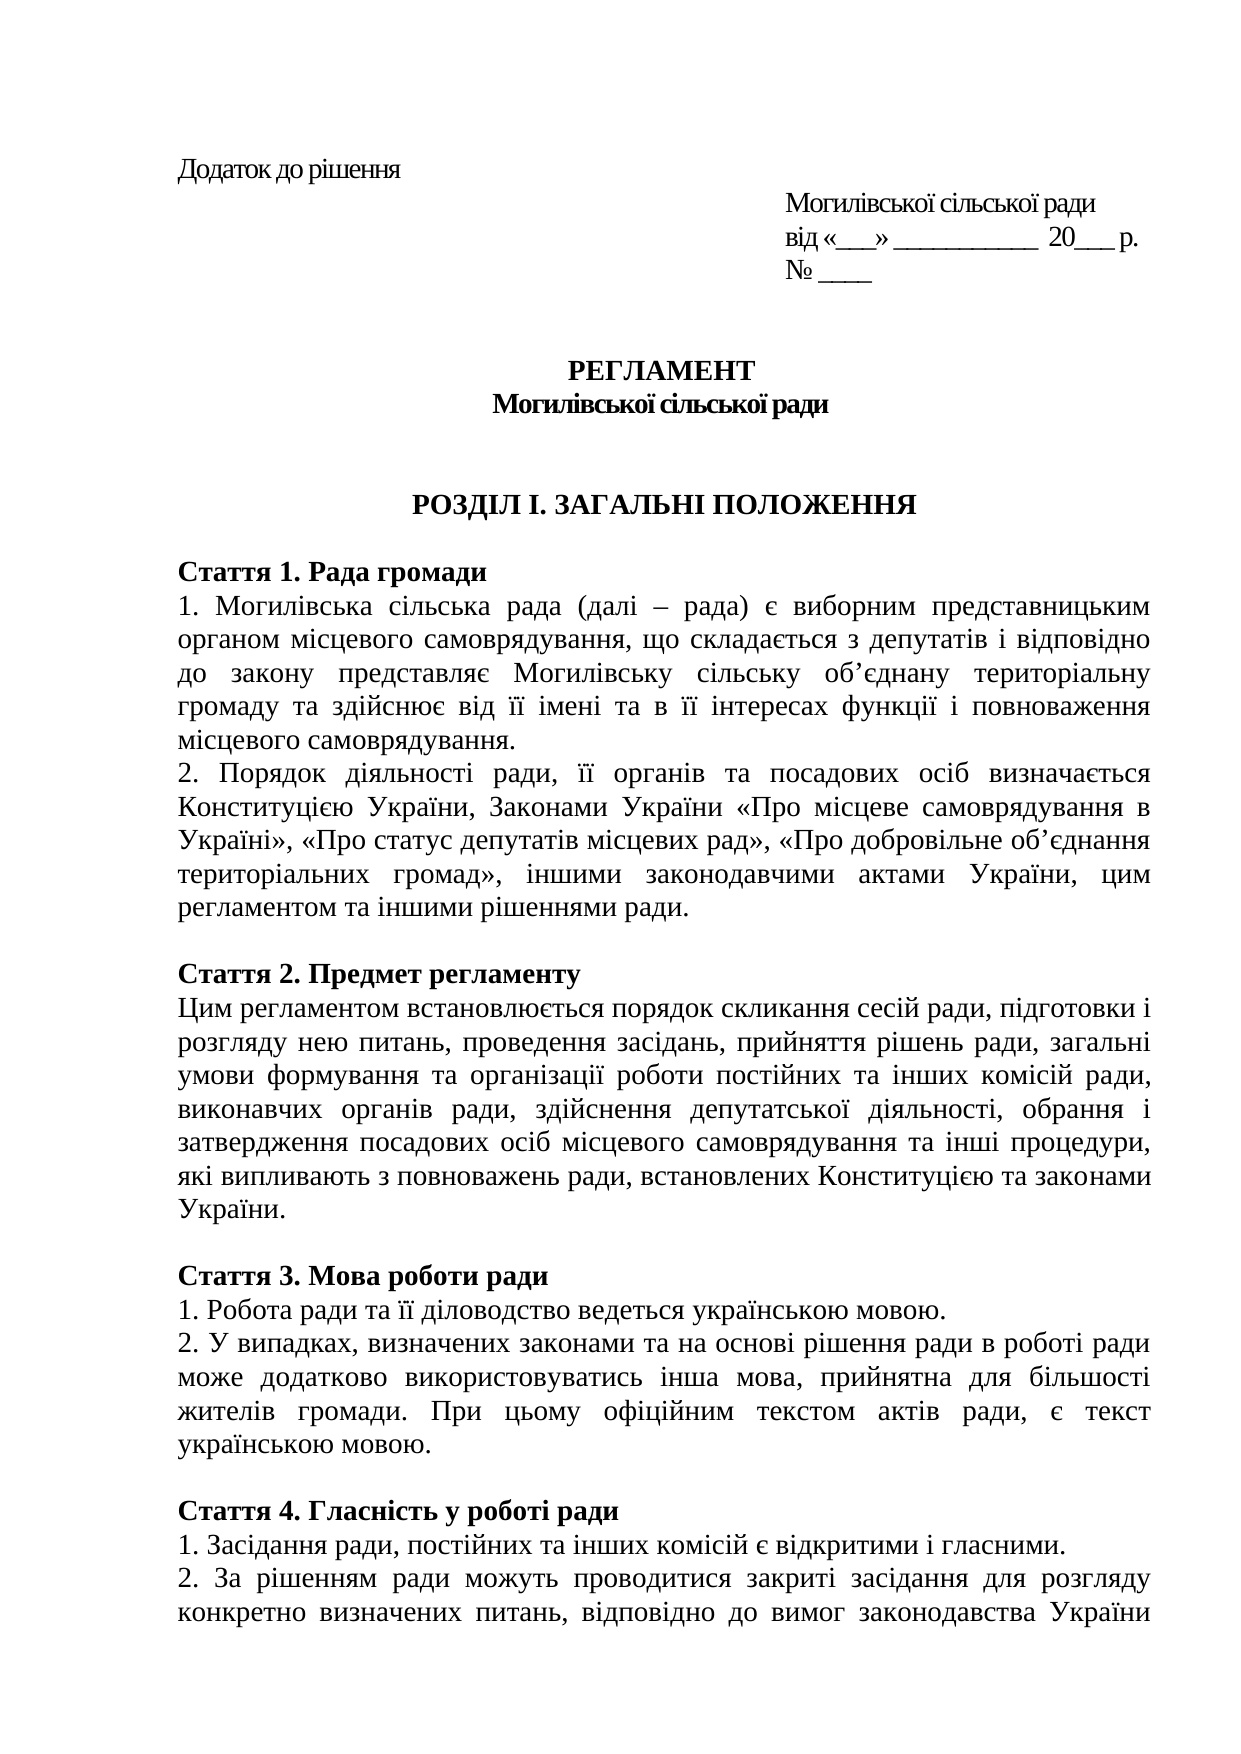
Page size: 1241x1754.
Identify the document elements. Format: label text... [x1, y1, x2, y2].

text РОЗДІЛ І. ЗАГАЛЬНІ ПОЛОЖЕННЯ [177, 487, 1152, 521]
text 1. Могилівська сільська рада (далі – рада) є виборним представницьким органом місцевого самоврядування, що складається з депутатів і відповідно до закону представляє Могилівську сільську об’єднану територіальну громаду та здійснює від її імені та в її інтересах функції і повноваження місцевого самоврядування. [177, 588, 1152, 755]
text 2. Порядок діяльності ради, її органів та посадових осіб визначається Конституцією України, Законами України «Про місцеве самоврядування в Україні», «Про статус депутатів місцевих рад», «Про добровільне об’єднання територіальних громад», іншими законодавчими актами України, цим регламентом та іншими рішеннями ради. [177, 755, 1152, 923]
text від «___» ___________ 20___ р. [177, 219, 1152, 252]
text Стаття 3. Мова роботи ради [177, 1258, 1152, 1292]
text № ____ [177, 252, 1152, 286]
text 2. У випадках, визначених законами та на основі рішення ради в роботі ради може додатково використовуватись інша мова, прийнятна для більшості жителів громади. При цьому офіційним текстом актів ради, є текст українською мовою. [177, 1326, 1152, 1460]
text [177, 1560, 1152, 1627]
text Стаття 4. Гласність у роботі ради [177, 1493, 1152, 1527]
text Додаток до рішення [177, 152, 1152, 185]
text Стаття 2. Предмет регламенту [177, 957, 1152, 990]
text Регламент [177, 353, 1146, 386]
text Могилівської сільської ради [177, 386, 1146, 420]
text Стаття 1. Рада громади [177, 554, 1152, 588]
text 1. Робота ради та її діловодство ведеться українською мовою. [177, 1292, 1152, 1326]
text 1. Засідання ради, постійних та інших комісій є відкритими і гласними. [177, 1527, 1152, 1560]
text Могилівської сільської ради [177, 185, 1152, 219]
text Цим регламентом встановлюється порядок скликання сесій ради, підготовки і розгляду нею питань, проведення засідань, прийняття рішень ради, загальні умови формування та організації роботи постійних та інших комісій ради, виконавчих органів ради, здійснення депутатської діяльності, обрання і затвердження посадових осіб місцевого самоврядування та інші процедури, які випливають з повноважень ради, встановлених Конституцією та законами України. [177, 990, 1152, 1225]
